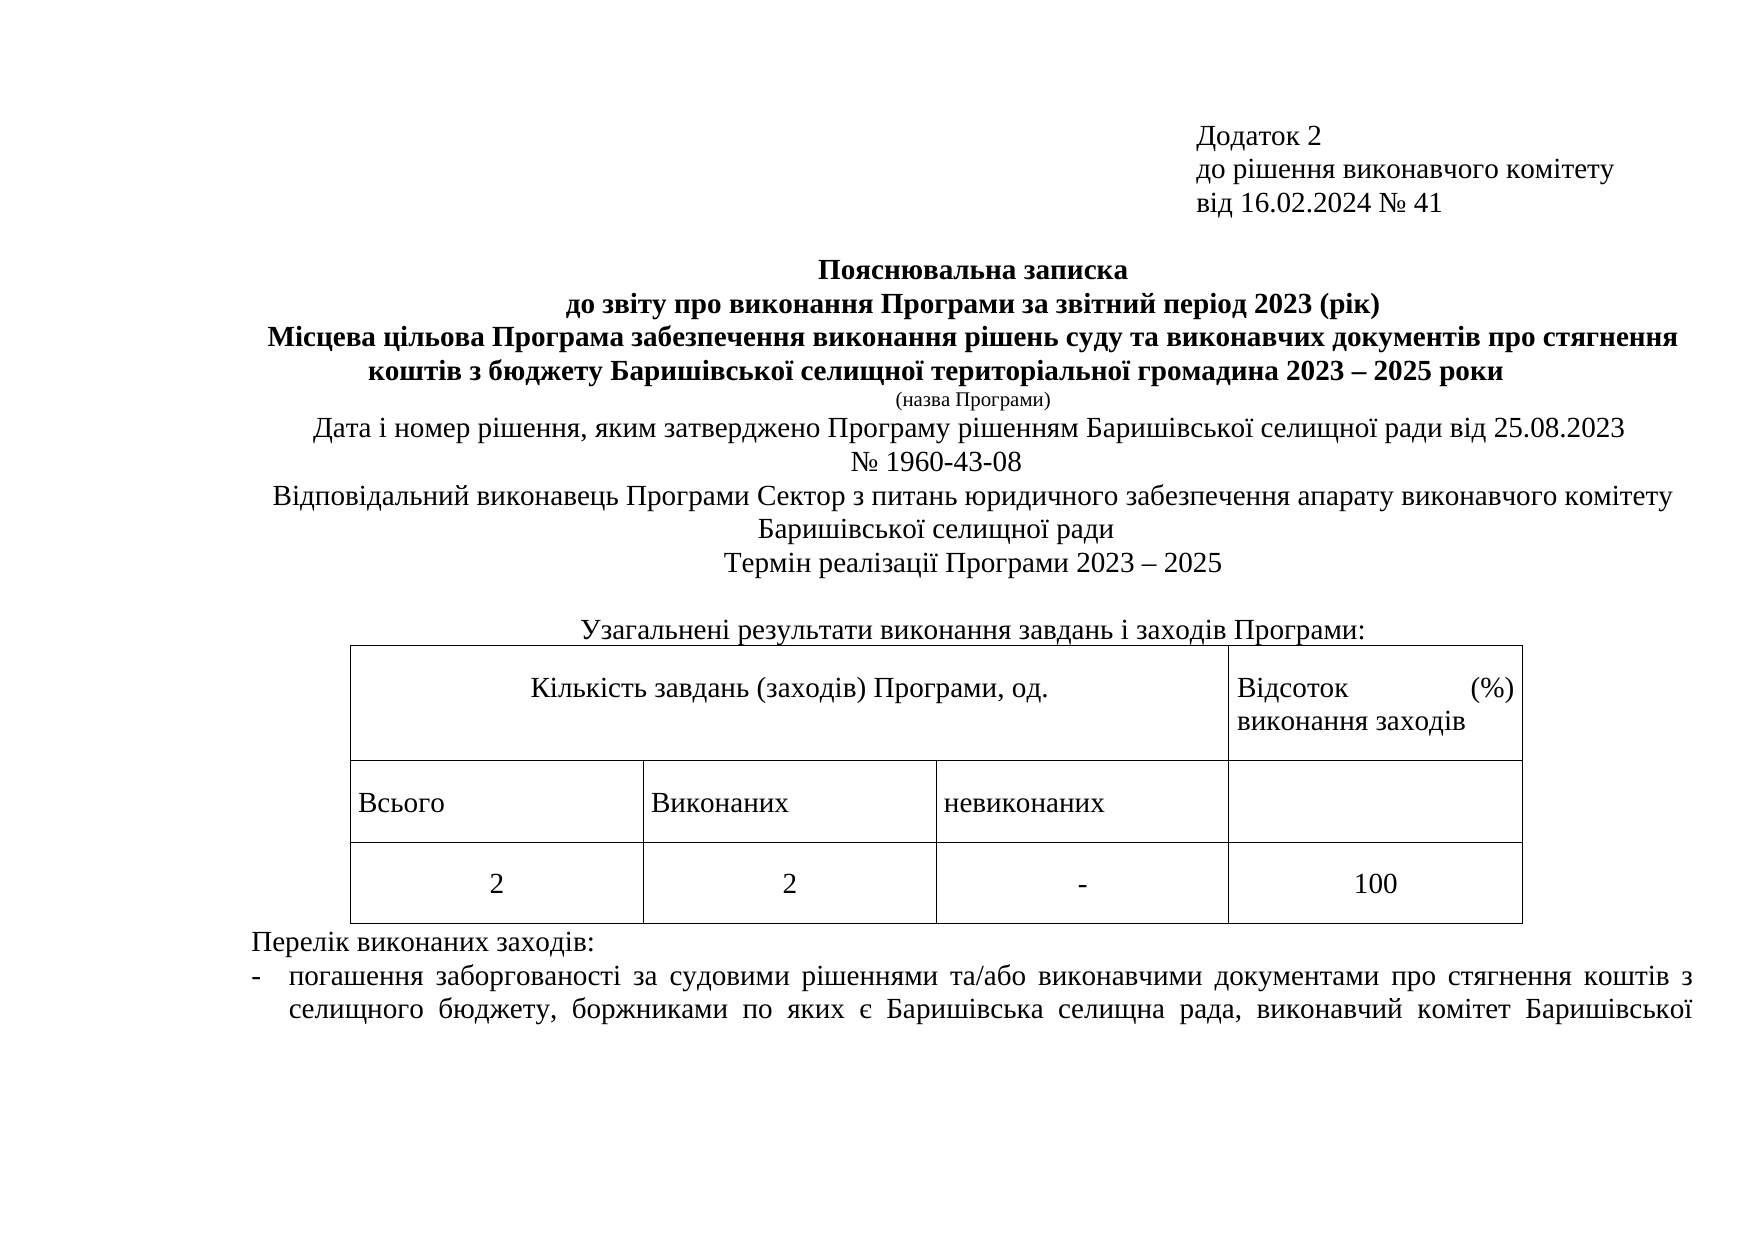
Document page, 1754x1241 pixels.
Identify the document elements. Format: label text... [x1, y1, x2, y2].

table_cell невиконаних [937, 761, 1228, 842]
text до звіту про виконання Програми за звітний період 2023 (рік) [177, 286, 1695, 319]
table_cell 2 [644, 843, 936, 923]
text Узагальнені результати виконання завдань і заходів Програми: [177, 612, 1695, 645]
text від 16.02.2024 № 41 [1196, 185, 1695, 219]
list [251, 958, 1695, 1025]
table_header Відсоток (%) виконання заходів [1229, 646, 1522, 760]
text до рішення виконавчого комітету [1196, 152, 1695, 185]
table_cell 2 [351, 843, 643, 923]
table_cell - [937, 843, 1228, 923]
text (назва Програми) [177, 386, 1695, 411]
text Термін реалізації Програми 2023 – 2025 [177, 545, 1695, 578]
text Додаток 2 [1196, 118, 1695, 152]
text Відповідальний виконавець Програми Сектор з питань юридичного забезпечення апарату виконавчого комітету Баришівської селищної ради [177, 478, 1695, 545]
table_cell Виконаних [644, 761, 936, 842]
table_cell [1229, 761, 1522, 842]
text Місцева цільова Програма забезпечення виконання рішень суду та виконавчих документів про стягнення коштів з бюджету Баришівської селищної територіальної громадина 2023 – 2025 роки [177, 319, 1695, 386]
table_header Кількість завдань (заходів) Програми, од. [351, 646, 1228, 760]
text Перелік виконаних заходів: [177, 924, 1695, 958]
text Дата і номер рішення, яким затверджено Програму рішенням Баришівської селищної ради від 25.08.2023 № 1960-43-08 [177, 411, 1695, 478]
text Пояснювальна записка [177, 252, 1695, 286]
table_cell 100 [1229, 843, 1522, 923]
table_cell Всього [351, 761, 643, 842]
